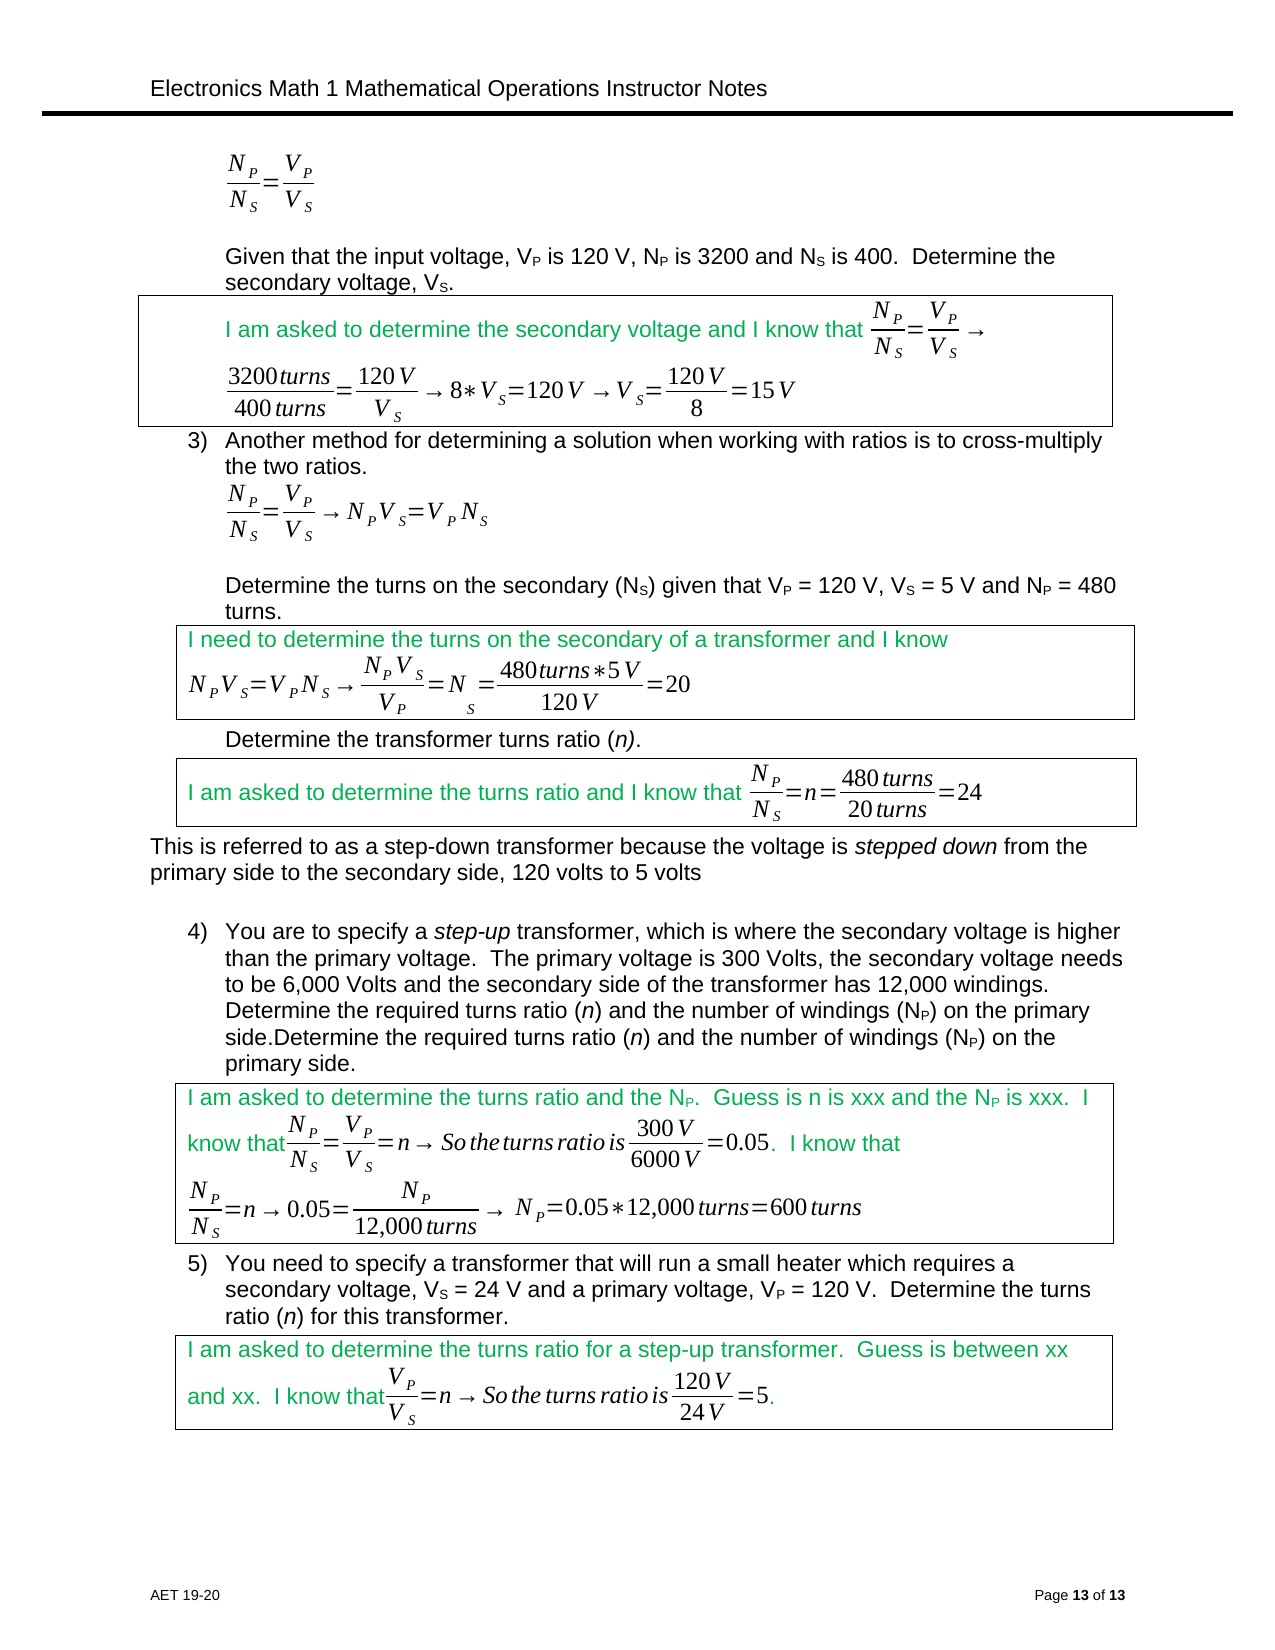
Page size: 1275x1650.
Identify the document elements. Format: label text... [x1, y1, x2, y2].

table_header I need to determine the turns on the secondary of a transformer and I know [177, 626, 1134, 718]
table_header I am asked to determine the turns ratio and I know that [177, 759, 1136, 826]
list Another method for determining a solution when working with ratios is to cross-multiply the two ratios. [187, 427, 1125, 479]
table_header I am asked to determine the turns ratio for a step-up transformer. Guess is between xx and xx. I know that. [176, 1336, 1112, 1429]
table_header I am asked to determine the turns ratio and the NP. Guess is n is xxx and the NP is xxx. I know that. I know that [176, 1084, 1113, 1243]
list Determine the turns on the secondary (NS) given that VP = 120 V, VS = 5 V and NP = 480 turns. [225, 572, 1125, 625]
list You are to specify a step-up transformer, which is where the secondary voltage is higher than the primary voltage. The primary voltage is 300 Volts, the secondary voltage needs to be 6,000 Volts and the secondary side of the transformer has 12,000 windings. Determine the required turns ratio (n) and the number of windings (NP) on the primary side.Determine the required turns ratio (n) and the number of windings (NP) on the primary side. [187, 918, 1125, 1076]
text This is referred to as a step-down transformer because the voltage is stepped down from the primary side to the secondary side, 120 volts to 5 volts [150, 833, 1125, 886]
list Determine the transformer turns ratio (n). [225, 726, 1125, 752]
list Given that the input voltage, VP is 120 V, NP is 3200 and NS is 400. Determine the secondary voltage, VS. [225, 243, 1125, 295]
table_header I am asked to determine the secondary voltage and I know that [139, 296, 1112, 426]
list You need to specify a transformer that will run a small heater which requires a secondary voltage, VS = 24 V and a primary voltage, VP = 120 V. Determine the turns ratio (n) for this transformer. [187, 1250, 1125, 1329]
